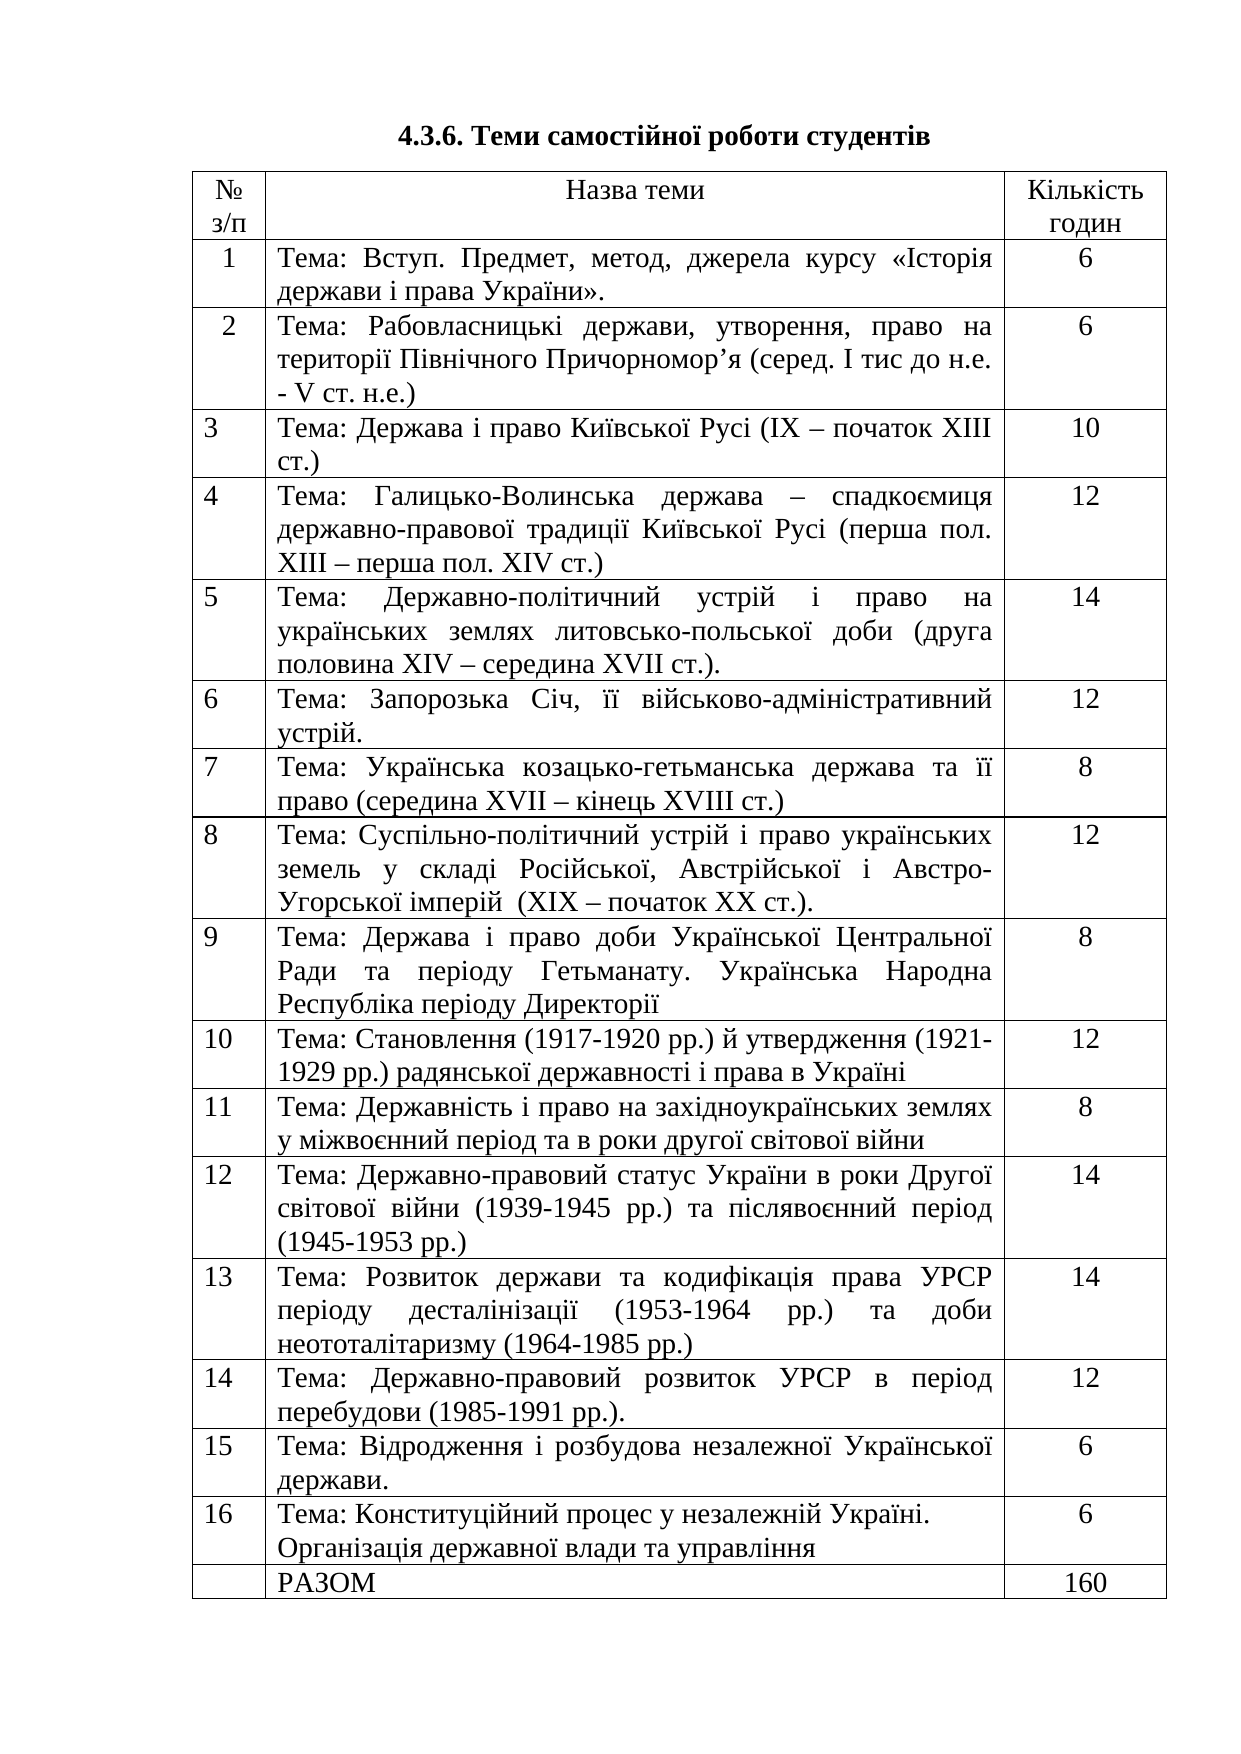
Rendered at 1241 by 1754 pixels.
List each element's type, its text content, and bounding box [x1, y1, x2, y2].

table_cell Тема: Конституційний процес у незалежній Україні. Організація державної влади та управління [266, 1497, 1004, 1564]
table_cell Тема: Держава і право доби Української Центральної Ради та періоду Гетьманату. Українська Народна Республіка періоду Директорії [266, 919, 1004, 1020]
table_cell Тема: Державність і право на західноукраїнських землях у міжвоєнний період та в роки другої світової війни [266, 1089, 1004, 1156]
table_cell 7 [193, 749, 265, 816]
table_header Кількість годин [1005, 172, 1166, 239]
table_cell 8 [1005, 919, 1166, 1020]
table_cell 12 [1005, 478, 1166, 578]
table_cell 12 [1005, 1360, 1166, 1427]
table_cell 14 [193, 1360, 265, 1427]
table_cell 4 [193, 478, 265, 578]
table_cell 13 [193, 1259, 265, 1359]
table_cell Тема: Держава і право Київської Русі (ІХ – початок ХІІІ ст.) [266, 410, 1004, 477]
table_cell Тема: Суспільно-політичний устрій і право українських земель у складі Російської, Австрійської і Австро-Угорської імперій (XIX – початок XX ст.). [266, 818, 1004, 918]
table_cell 15 [193, 1429, 265, 1496]
table_cell 9 [193, 919, 265, 1020]
table_cell [193, 1565, 265, 1598]
table_cell Тема: Державно-правовий розвиток УРСР в період перебудови (1985-1991 рр.). [266, 1360, 1004, 1427]
table_cell Тема: Вступ. Предмет, метод, джерела курсу «Історія держави і права України». [266, 240, 1004, 307]
table_cell Тема: Державно-правовий статус України в роки Другої світової війни (1939-1945 рр.) та післявоєнний період (1945-1953 рр.) [266, 1157, 1004, 1258]
table_cell 14 [1005, 580, 1166, 680]
table_cell 6 [1005, 1429, 1166, 1496]
table_cell Тема: Рабовласницькі держави, утворення, право на території Північного Причорномор’я (серед. І тис до н.е. - V ст. н.е.) [266, 308, 1004, 409]
table_cell Тема: Запорозька Січ, її військово-адміністративний устрій. [266, 681, 1004, 748]
table_cell 14 [1005, 1259, 1166, 1359]
table_cell 12 [1005, 681, 1166, 748]
table_cell 6 [1005, 240, 1166, 307]
table_cell Тема: Становлення (1917-1920 рр.) й утвердження (1921-1929 рр.) радянської державності і права в Україні [266, 1021, 1004, 1088]
table_cell 16 [193, 1497, 265, 1564]
table_cell 8 [1005, 1089, 1166, 1156]
table_cell 6 [193, 681, 265, 748]
table_cell 6 [1005, 308, 1166, 409]
table_cell Тема: Розвиток держави та кодифікація права УРСР періоду десталінізації (1953-1964 рр.) та доби неототалітаризму (1964-1985 рр.) [266, 1259, 1004, 1359]
table_cell 1 [193, 240, 265, 307]
table_cell 8 [193, 818, 265, 918]
table_cell 12 [1005, 1021, 1166, 1088]
table_cell Тема: Відродження і розбудова незалежної Української держави. [266, 1429, 1004, 1496]
table_cell 12 [193, 1157, 265, 1258]
table_cell 5 [193, 580, 265, 680]
table_cell 3 [193, 410, 265, 477]
table_cell Тема: Українська козацько-гетьманська держава та її право (середина XVII – кінець XVIII ст.) [266, 749, 1004, 816]
table_header Назва теми [266, 172, 1004, 239]
table_cell 10 [193, 1021, 265, 1088]
table_cell 10 [1005, 410, 1166, 477]
table_cell 14 [1005, 1157, 1166, 1258]
table_cell 160 [1005, 1565, 1166, 1598]
table_cell РАЗОМ [266, 1565, 1004, 1598]
table_cell 2 [193, 308, 265, 409]
table_cell 6 [1005, 1497, 1166, 1564]
table_cell Тема: Галицько-Волинська держава – спадкоємиця державно-правової традиції Київської Русі (перша пол. ХІІІ – перша пол. ХІV ст.) [266, 478, 1004, 578]
table_header № з/п [193, 172, 265, 239]
table_cell 8 [1005, 749, 1166, 816]
text 4.3.6. Теми самостійної роботи студентів [177, 118, 1152, 152]
table_cell 12 [1005, 818, 1166, 918]
table_cell 11 [193, 1089, 265, 1156]
table_cell Тема: Державно-політичний устрій і право на українських землях литовсько-польської доби (друга половина XIV – середина XVII ст.). [266, 580, 1004, 680]
